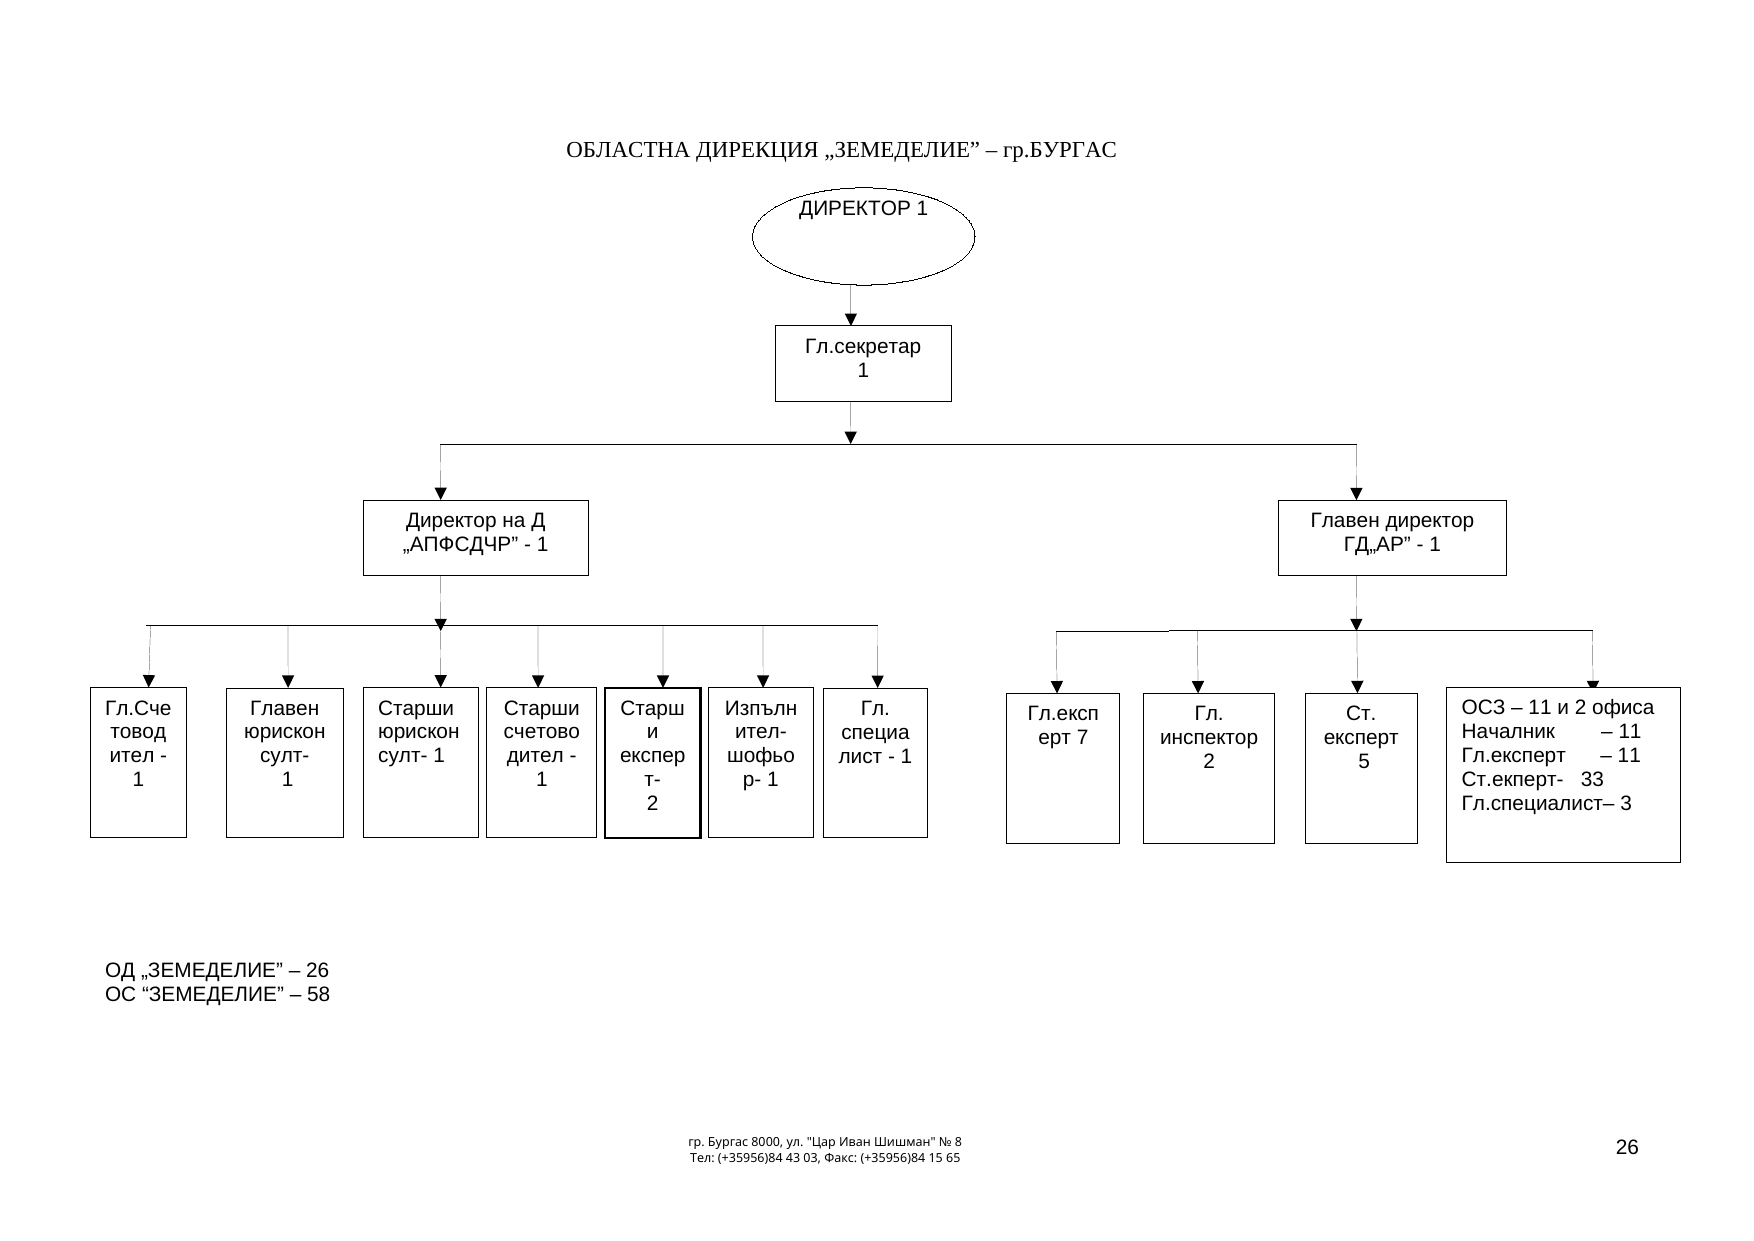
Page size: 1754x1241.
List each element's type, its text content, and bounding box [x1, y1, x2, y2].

text ОБЛАСТНА ДИРЕКЦИЯ „ЗЕМЕДЕЛИЕ” – гр.БУРГАС [44, 136, 1639, 163]
